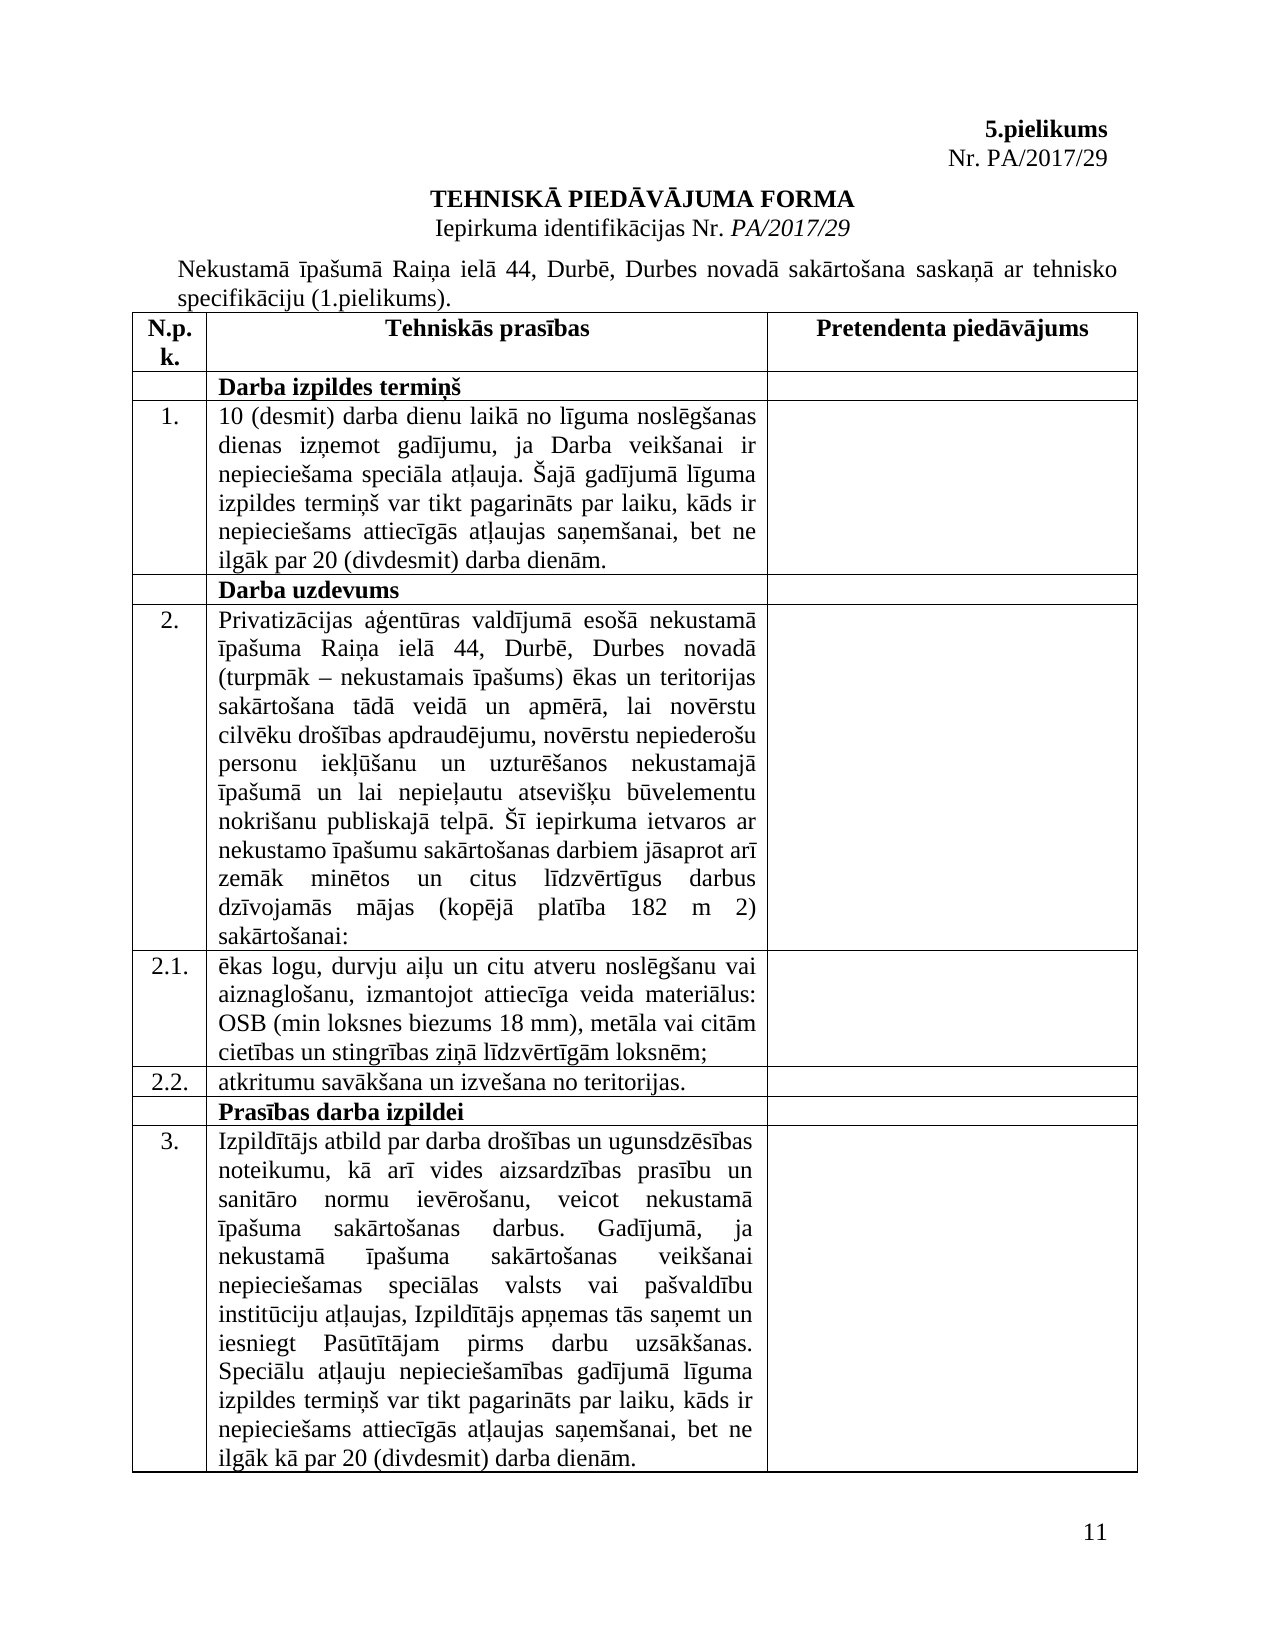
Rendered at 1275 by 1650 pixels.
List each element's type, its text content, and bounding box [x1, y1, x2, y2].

table_cell [133, 575, 206, 604]
table_cell 2. [133, 605, 206, 950]
table_cell [768, 575, 1137, 604]
table_cell ēkas logu, durvju aiļu un citu atveru noslēgšanu vai aiznaglošanu, izmantojot attiecīga veida materiālus: OSB (min loksnes biezums 18 mm), metāla vai citām cietības un stingrības ziņā līdzvērtīgām loksnēm; [207, 951, 767, 1066]
table_cell [768, 401, 1137, 574]
table_cell Izpildītājs atbild par darba drošības un ugunsdzēsības noteikumu, kā arī vides aizsardzības prasību un sanitāro normu ievērošanu, veicot nekustamā īpašuma sakārtošanas darbus. Gadījumā, ja nekustamā īpašuma sakārtošanas veikšanai nepieciešamas speciālas valsts vai pašvaldību institūciju atļaujas, Izpildītājs apņemas tās saņemt un iesniegt Pasūtītājam pirms darbu uzsākšanas. Speciālu atļauju nepieciešamības gadījumā līguma izpildes termiņš var tikt pagarināts par laiku, kāds ir nepieciešams attiecīgās atļaujas saņemšanai, bet ne ilgāk kā par 20 (divdesmit) darba dienām. [207, 1126, 767, 1471]
table_cell [768, 1097, 1137, 1125]
table_cell [768, 951, 1137, 1066]
text Nr. PA/2017/29 [177, 143, 1107, 172]
table_cell 1. [133, 401, 206, 574]
table_cell 2.2. [133, 1067, 206, 1096]
table_cell 10 (desmit) darba dienu laikā no līguma noslēgšanas dienas izņemot gadījumu, ja Darba veikšanai ir nepieciešama speciāla atļauja. Šajā gadījumā līguma izpildes termiņš var tikt pagarināts par laiku, kāds ir nepieciešams attiecīgās atļaujas saņemšanai, bet ne ilgāk par 20 (divdesmit) darba dienām. [207, 401, 767, 574]
table_cell [133, 372, 206, 400]
table_cell [768, 372, 1137, 400]
table_cell 3. [133, 1126, 206, 1471]
table_header Pretendenta piedāvājums [768, 313, 1137, 371]
table_cell atkritumu savākšana un izvešana no teritorijas. [207, 1067, 767, 1096]
table_cell [768, 605, 1137, 950]
table_cell [768, 1067, 1137, 1096]
table_cell 2.1. [133, 951, 206, 1066]
table_header Tehniskās prasības [207, 313, 767, 371]
table_header N.p.k. [133, 313, 206, 371]
text 5.pielikums [177, 114, 1107, 143]
table_cell Darba uzdevums [207, 575, 767, 604]
text TEHNISKĀ PIEDĀVĀJUMA FORMA [177, 184, 1107, 213]
table_cell [133, 1097, 206, 1125]
table_cell Darba izpildes termiņš [207, 372, 767, 400]
table_cell Privatizācijas aģentūras valdījumā esošā nekustamā īpašuma Raiņa ielā 44, Durbē, Durbes novadā (turpmāk – nekustamais īpašums) ēkas un teritorijas sakārtošana tādā veidā un apmērā, lai novērstu cilvēku drošības apdraudējumu, novērstu nepiederošu personu iekļūšanu un uzturēšanos nekustamajā īpašumā un lai nepieļautu atsevišķu būvelementu nokrišanu publiskajā telpā. Šī iepirkuma ietvaros ar nekustamo īpašumu sakārtošanas darbiem jāsaprot arī zemāk minētos un citus līdzvērtīgus darbus dzīvojamās mājas (kopējā platība 182 m 2) sakārtošanai: [207, 605, 767, 950]
text Iepirkuma identifikācijas Nr. PA/2017/29 [166, 213, 1107, 242]
text Nekustamā īpašumā Raiņa ielā 44, Durbē, Durbes novadā sakārtošana saskaņā ar tehnisko specifikāciju (1.pielikums). [177, 254, 1117, 312]
table_cell Prasības darba izpildei [207, 1097, 767, 1125]
table_cell [768, 1126, 1137, 1471]
